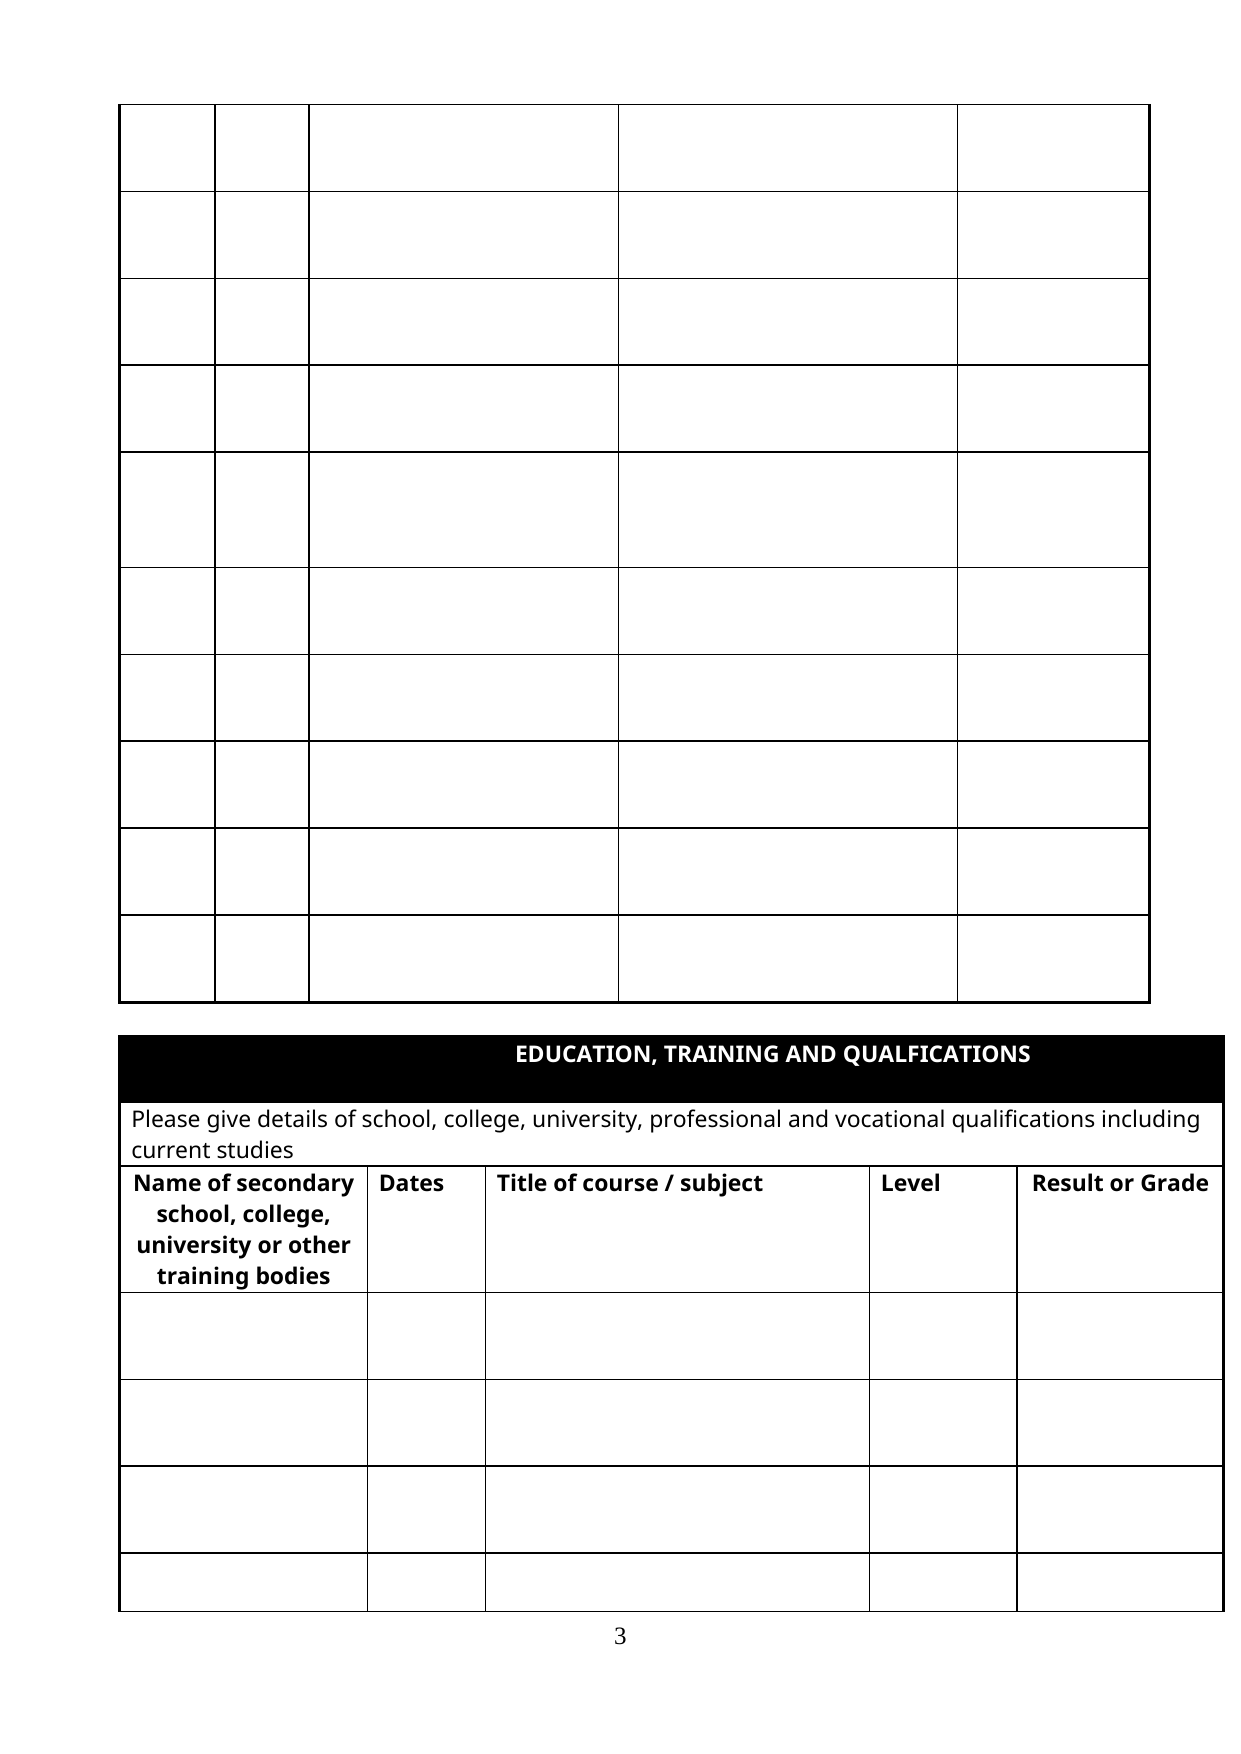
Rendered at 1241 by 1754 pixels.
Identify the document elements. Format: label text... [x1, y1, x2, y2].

table_cell [958, 105, 1148, 191]
table_cell [121, 105, 214, 191]
table_cell [216, 192, 308, 277]
table_cell [216, 366, 308, 451]
table_cell [486, 1293, 869, 1378]
table_cell [310, 568, 618, 653]
table_cell [619, 655, 957, 740]
table_cell [619, 916, 957, 1001]
table_cell Result or Grade [1018, 1167, 1222, 1292]
table_cell [216, 279, 308, 364]
table_cell Dates [368, 1167, 485, 1292]
table_cell [121, 1293, 367, 1378]
table_cell [121, 742, 214, 827]
table_cell [368, 1467, 485, 1552]
table_cell [870, 1467, 1016, 1552]
table_cell [216, 453, 308, 567]
table_cell [958, 453, 1148, 567]
table_cell [958, 655, 1148, 740]
table_cell [1018, 1380, 1222, 1465]
table_cell Please give details of school, college, university, professional and vocational qualifications including current studies [121, 1103, 1222, 1165]
table_cell [958, 279, 1148, 364]
table_cell [310, 655, 618, 740]
table_cell [310, 192, 618, 277]
table_cell [619, 105, 957, 191]
table_cell [310, 453, 618, 567]
table_cell [870, 1380, 1016, 1465]
table_cell [1018, 1293, 1222, 1378]
table_cell [216, 568, 308, 653]
table_cell [958, 742, 1148, 827]
table_cell [121, 829, 214, 914]
table_cell [121, 1554, 367, 1611]
table_cell [121, 655, 214, 740]
table_cell [486, 1554, 869, 1611]
table_cell [121, 1467, 367, 1552]
table_cell [870, 1293, 1016, 1378]
table_cell [121, 568, 214, 653]
table_cell [216, 105, 308, 191]
table_cell [121, 1380, 367, 1465]
table_cell [121, 453, 214, 567]
table_cell [121, 279, 214, 364]
table_cell [1018, 1554, 1222, 1611]
table_cell [368, 1380, 485, 1465]
table_cell [310, 279, 618, 364]
table_cell [121, 192, 214, 277]
table_cell [310, 916, 618, 1001]
table_cell [958, 916, 1148, 1001]
table_cell [216, 829, 308, 914]
table_cell [619, 453, 957, 567]
table_cell [870, 1554, 1016, 1611]
table_cell [216, 742, 308, 827]
table_header EDUCATION, TRAINING AND QUALFICATIONS [504, 1039, 1222, 1101]
table_cell [368, 1554, 485, 1611]
table_cell [619, 568, 957, 653]
table_cell [619, 192, 957, 277]
table_cell [619, 742, 957, 827]
table_cell [619, 366, 957, 451]
table_cell [619, 829, 957, 914]
table_cell [486, 1380, 869, 1465]
table_cell Level [870, 1167, 1016, 1292]
table_cell [310, 366, 618, 451]
table_cell [619, 279, 957, 364]
table_cell [1018, 1467, 1222, 1552]
table_cell [216, 916, 308, 1001]
table_cell [310, 829, 618, 914]
table_cell [486, 1467, 869, 1552]
table_cell [216, 655, 308, 740]
table_cell Name of secondary school, college, university or other training bodies [121, 1167, 367, 1292]
table_cell Title of course / subject [486, 1167, 869, 1292]
table_cell [121, 366, 214, 451]
table_cell [368, 1293, 485, 1378]
table_cell [958, 192, 1148, 277]
table_cell [958, 366, 1148, 451]
table_cell [958, 568, 1148, 653]
table_cell [958, 829, 1148, 914]
table_header [121, 1039, 503, 1101]
table_cell [310, 742, 618, 827]
table_cell [121, 916, 214, 1001]
table_cell [310, 105, 618, 191]
